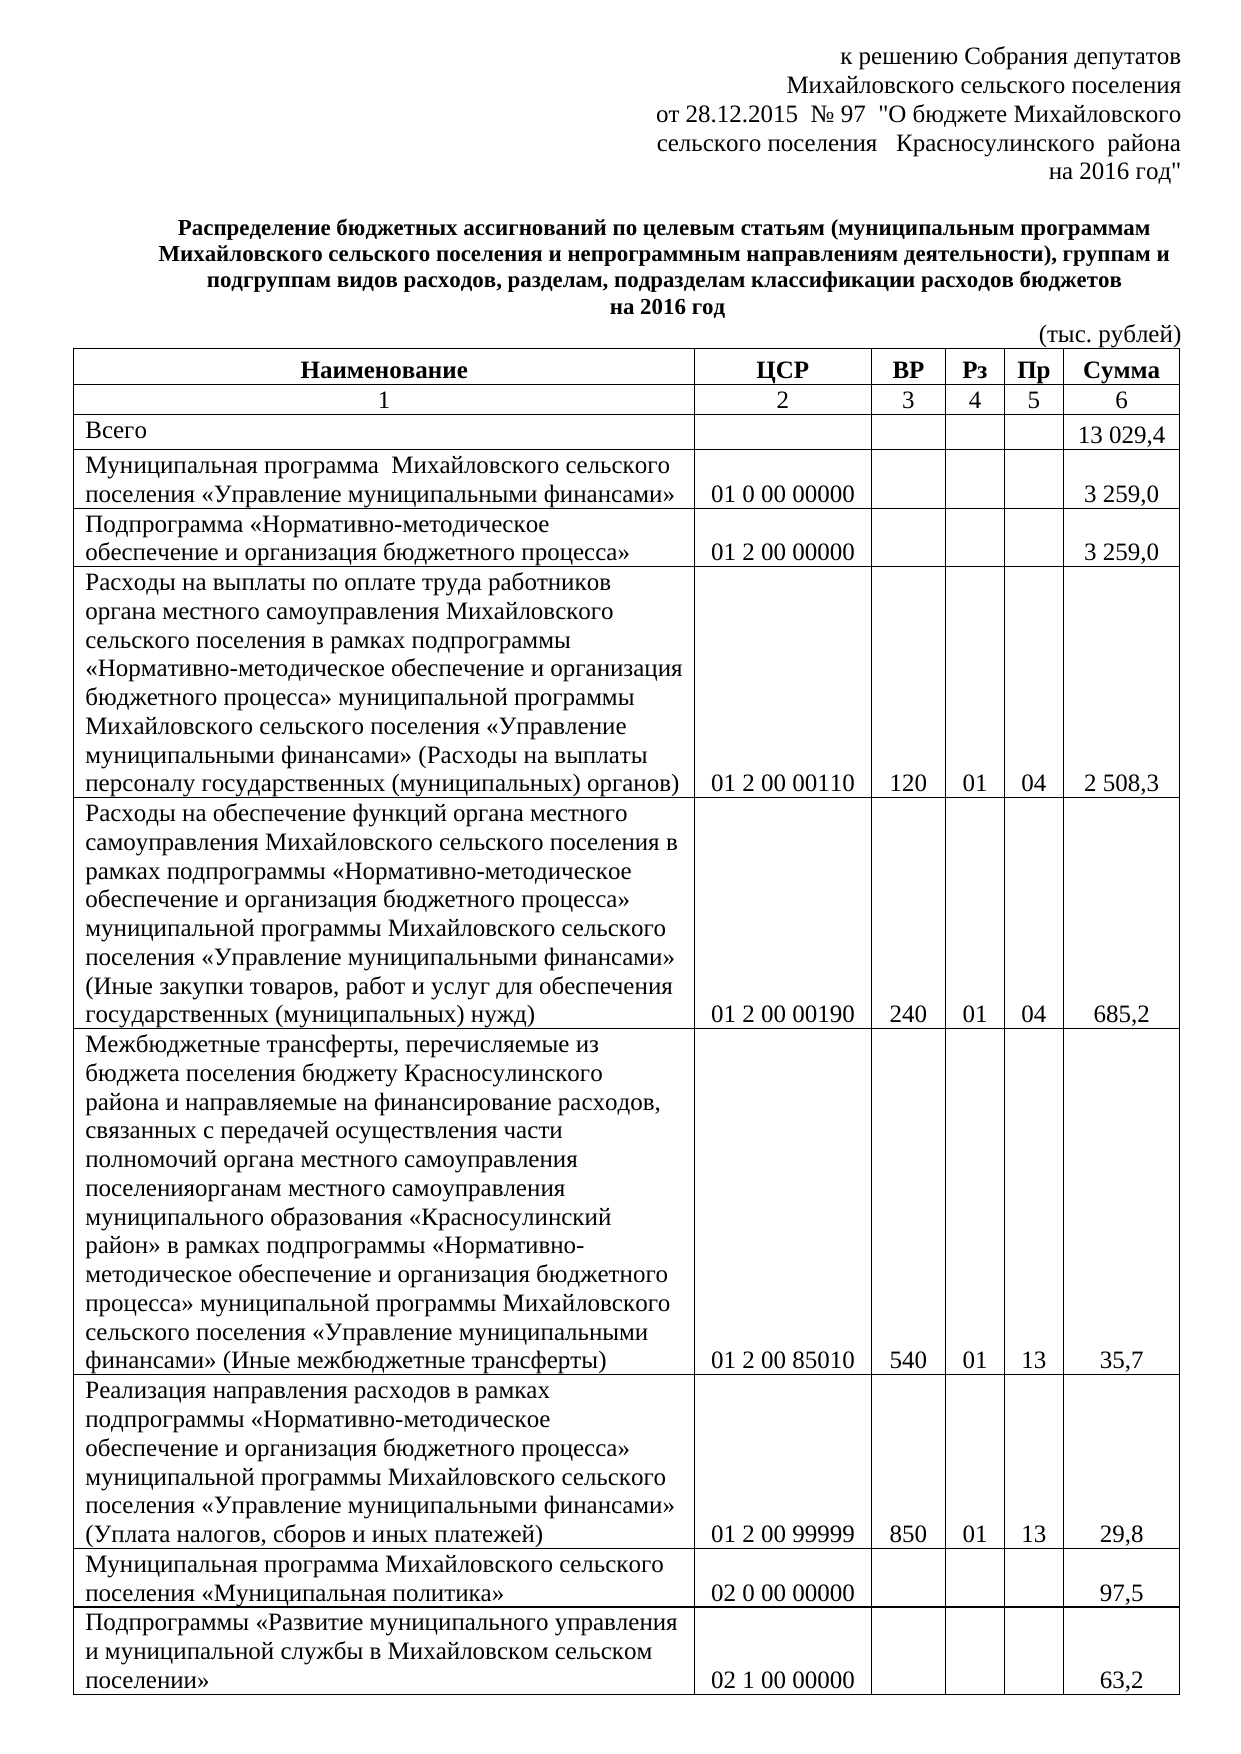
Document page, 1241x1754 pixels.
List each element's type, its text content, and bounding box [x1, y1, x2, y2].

table_cell 2 [695, 385, 871, 414]
table_cell 04 [1005, 798, 1063, 1028]
table_cell 01 2 00 99999 [695, 1375, 871, 1548]
table_cell 01 [946, 567, 1004, 797]
table_cell Расходы на выплаты по оплате труда работников органа местного самоуправления Михайловского сельского поселения в рамках подпрограммы «Нормативно-методическое обеспечение и организация бюджетного процесса» муниципальной программы Михайловского сельского поселения «Управление муниципальными финансами» (Расходы на выплаты персоналу государственных (муниципальных) органов) [74, 567, 694, 797]
table_cell 04 [1005, 567, 1063, 797]
table_cell 3 259,0 [1064, 509, 1179, 566]
table_cell 97,5 [1064, 1549, 1179, 1606]
table_cell 63,2 [1064, 1608, 1179, 1694]
table_cell 6 [1064, 385, 1179, 414]
table_cell 13 029,4 [1064, 415, 1179, 449]
table_cell [946, 415, 1004, 449]
table_cell 29,8 [1064, 1375, 1179, 1548]
table_cell [946, 450, 1004, 508]
table_cell 4 [946, 385, 1004, 414]
table_cell [1005, 450, 1063, 508]
table_cell Расходы на обеспечение функций органа местного самоуправления Михайловского сельского поселения в рамках подпрограммы «Нормативно-методическое обеспечение и организация бюджетного процесса» муниципальной программы Михайловского сельского поселения «Управление муниципальными финансами» (Иные закупки товаров, работ и услуг для обеспечения государственных (муниципальных) нужд) [74, 798, 694, 1028]
table_cell 3 [872, 385, 945, 414]
table_header Рз [946, 349, 1004, 384]
table_cell 02 0 00 00000 [695, 1549, 871, 1606]
table_cell 01 2 00 00110 [695, 567, 871, 797]
table_cell 01 2 00 00000 [695, 509, 871, 566]
text от 28.12.2015 № 97 "О бюджете Михайловского [148, 99, 1181, 128]
table_cell 1 [74, 385, 694, 414]
table_cell 01 [946, 798, 1004, 1028]
text на 2016 год" [148, 156, 1181, 185]
table_cell Реализация направления расходов в рамках подпрограммы «Нормативно-методическое обеспечение и организация бюджетного процесса» муниципальной программы Михайловского сельского поселения «Управление муниципальными финансами» (Уплата налогов, сборов и иных платежей) [74, 1375, 694, 1548]
text Распределение бюджетных ассигнований по целевым статьям (муниципальным программам Михайловского сельского поселения и непрограммным направлениям деятельности), группам и подгруппам видов расходов, разделам, подразделам классификации расходов бюджетов [148, 214, 1181, 293]
table_cell [872, 509, 945, 566]
text (тыс. рублей) [148, 319, 1181, 348]
table_header Пр [1005, 349, 1063, 384]
table_cell 240 [872, 798, 945, 1028]
text на 2016 год [148, 293, 1181, 319]
table_cell Межбюджетные трансферты, перечисляемые из бюджета поселения бюджету Красносулинского района и направляемые на финансирование расходов, связанных с передачей осуществления части полномочий органа местного самоуправления поселенияорганам местного самоуправления муниципального образования «Красносулинский район» в рамках подпрограммы «Нормативно-методическое обеспечение и организация бюджетного процесса» муниципальной программы Михайловского сельского поселения «Управление муниципальными финансами» (Иные межбюджетные трансферты) [74, 1029, 694, 1374]
table_cell 01 0 00 00000 [695, 450, 871, 508]
table_cell [1005, 415, 1063, 449]
table_cell Муниципальная программа Михайловского сельского поселения «Муниципальная политика» [74, 1549, 694, 1606]
table_cell [872, 415, 945, 449]
table_cell 850 [872, 1375, 945, 1548]
table_header ЦСР [695, 349, 871, 384]
table_cell 2 508,3 [1064, 567, 1179, 797]
table_cell 685,2 [1064, 798, 1179, 1028]
table_cell [872, 450, 945, 508]
text Михайловского сельского поселения [148, 70, 1181, 99]
table_cell 35,7 [1064, 1029, 1179, 1374]
table_cell 01 2 00 00190 [695, 798, 871, 1028]
table_cell [946, 1608, 1004, 1694]
table_cell [872, 1608, 945, 1694]
table_cell 01 2 00 85010 [695, 1029, 871, 1374]
table_cell 13 [1005, 1375, 1063, 1548]
table_cell [946, 1549, 1004, 1606]
table_cell [695, 415, 871, 449]
table_header Сумма [1064, 349, 1179, 384]
table_cell 3 259,0 [1064, 450, 1179, 508]
table_cell [1005, 1608, 1063, 1694]
table_cell 02 1 00 00000 [695, 1608, 871, 1694]
table_cell [1005, 509, 1063, 566]
table_cell 5 [1005, 385, 1063, 414]
table_cell 01 [946, 1375, 1004, 1548]
table_cell Подпрограммы «Развитие муниципального управления и муниципальной службы в Михайловском сельском поселении» [74, 1608, 694, 1694]
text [148, 128, 1181, 156]
text к решению Собрания депутатов [148, 41, 1181, 70]
table_cell 01 [946, 1029, 1004, 1374]
table_cell 120 [872, 567, 945, 797]
table_cell [1005, 1549, 1063, 1606]
table_header Наименование [74, 349, 694, 384]
table_cell [872, 1549, 945, 1606]
table_header ВР [872, 349, 945, 384]
table_cell Подпрограмма «Нормативно-методическое обеспечение и организация бюджетного процесса» [74, 509, 694, 566]
table_cell [946, 509, 1004, 566]
table_cell Муниципальная программа Михайловского сельского поселения «Управление муниципальными финансами» [74, 450, 694, 508]
table_cell 540 [872, 1029, 945, 1374]
table_cell Всего [74, 415, 694, 449]
table_cell 13 [1005, 1029, 1063, 1374]
